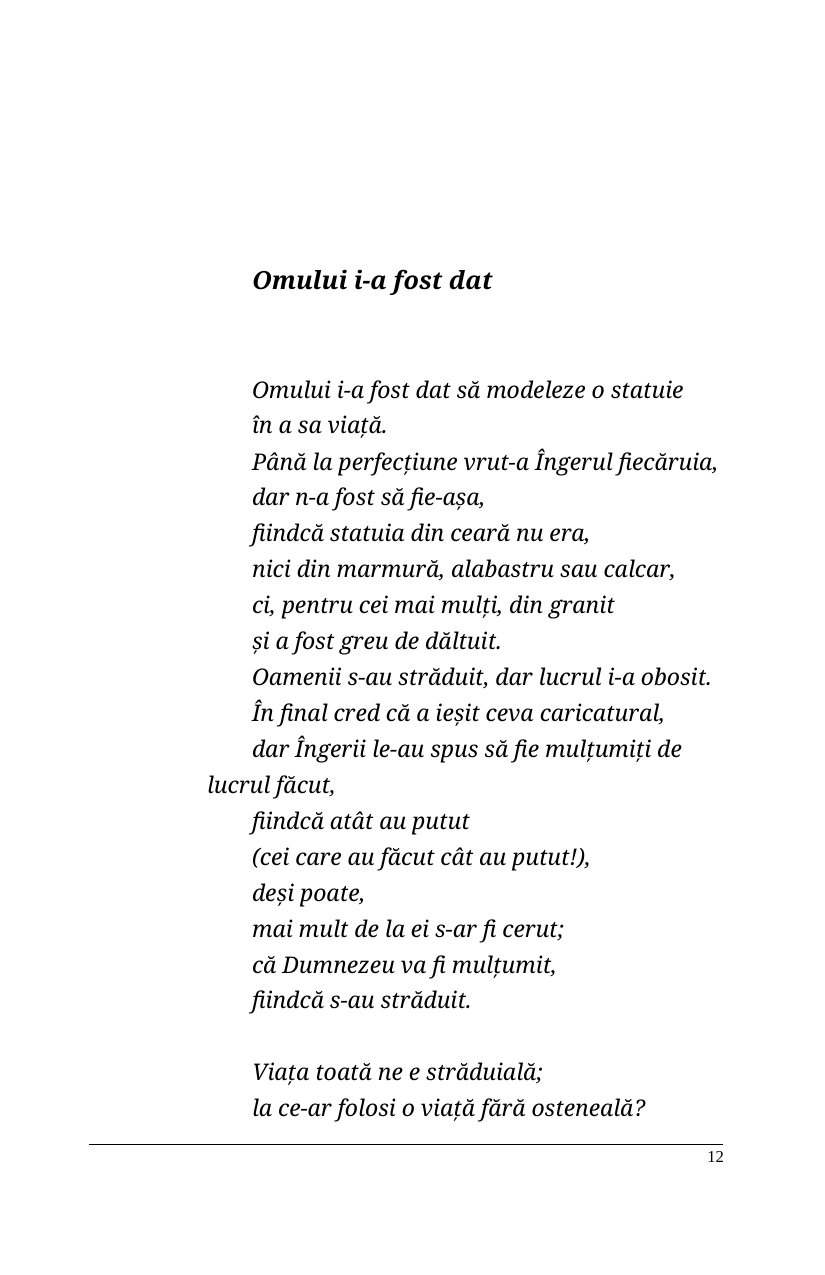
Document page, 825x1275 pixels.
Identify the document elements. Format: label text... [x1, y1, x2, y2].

text și a fost greu de dăltuit. [207, 625, 723, 656]
text dar Îngerii le-au spus să fie mulțumiți de lucrul făcut, [207, 733, 723, 800]
text la ce-ar folosi o viață fără osteneală? [207, 1092, 723, 1123]
text ci, pentru cei mai mulți, din granit [207, 589, 723, 620]
text dar n-a fost să fie-așa, [207, 481, 723, 513]
text Viața toată ne e străduială; [207, 1056, 723, 1088]
text Oamenii s-au străduit, dar lucrul i-a obosit. [207, 661, 723, 692]
text fiindcă atât au putut [207, 805, 723, 836]
text fiindcă s-au străduit. [207, 984, 723, 1016]
text (cei care au făcut cât au putut!), [207, 841, 723, 872]
text că Dumnezeu va fi mulțumit, [207, 948, 723, 980]
text Omului i-a fost dat [207, 262, 723, 297]
text Omului i-a fost dat să modeleze o statuie [207, 373, 723, 405]
text deși poate, [207, 877, 723, 908]
text fiindcă statuia din ceară nu era, [207, 517, 723, 548]
text În final cred că a ieșit ceva caricatural, [207, 697, 723, 728]
text Până la perfecțiune vrut-a Îngerul fiecăruia, [207, 445, 723, 477]
text nici din marmură, alabastru sau calcar, [207, 553, 723, 584]
text în a sa viață. [207, 409, 723, 441]
text mai mult de la ei s-ar fi cerut; [207, 913, 723, 944]
